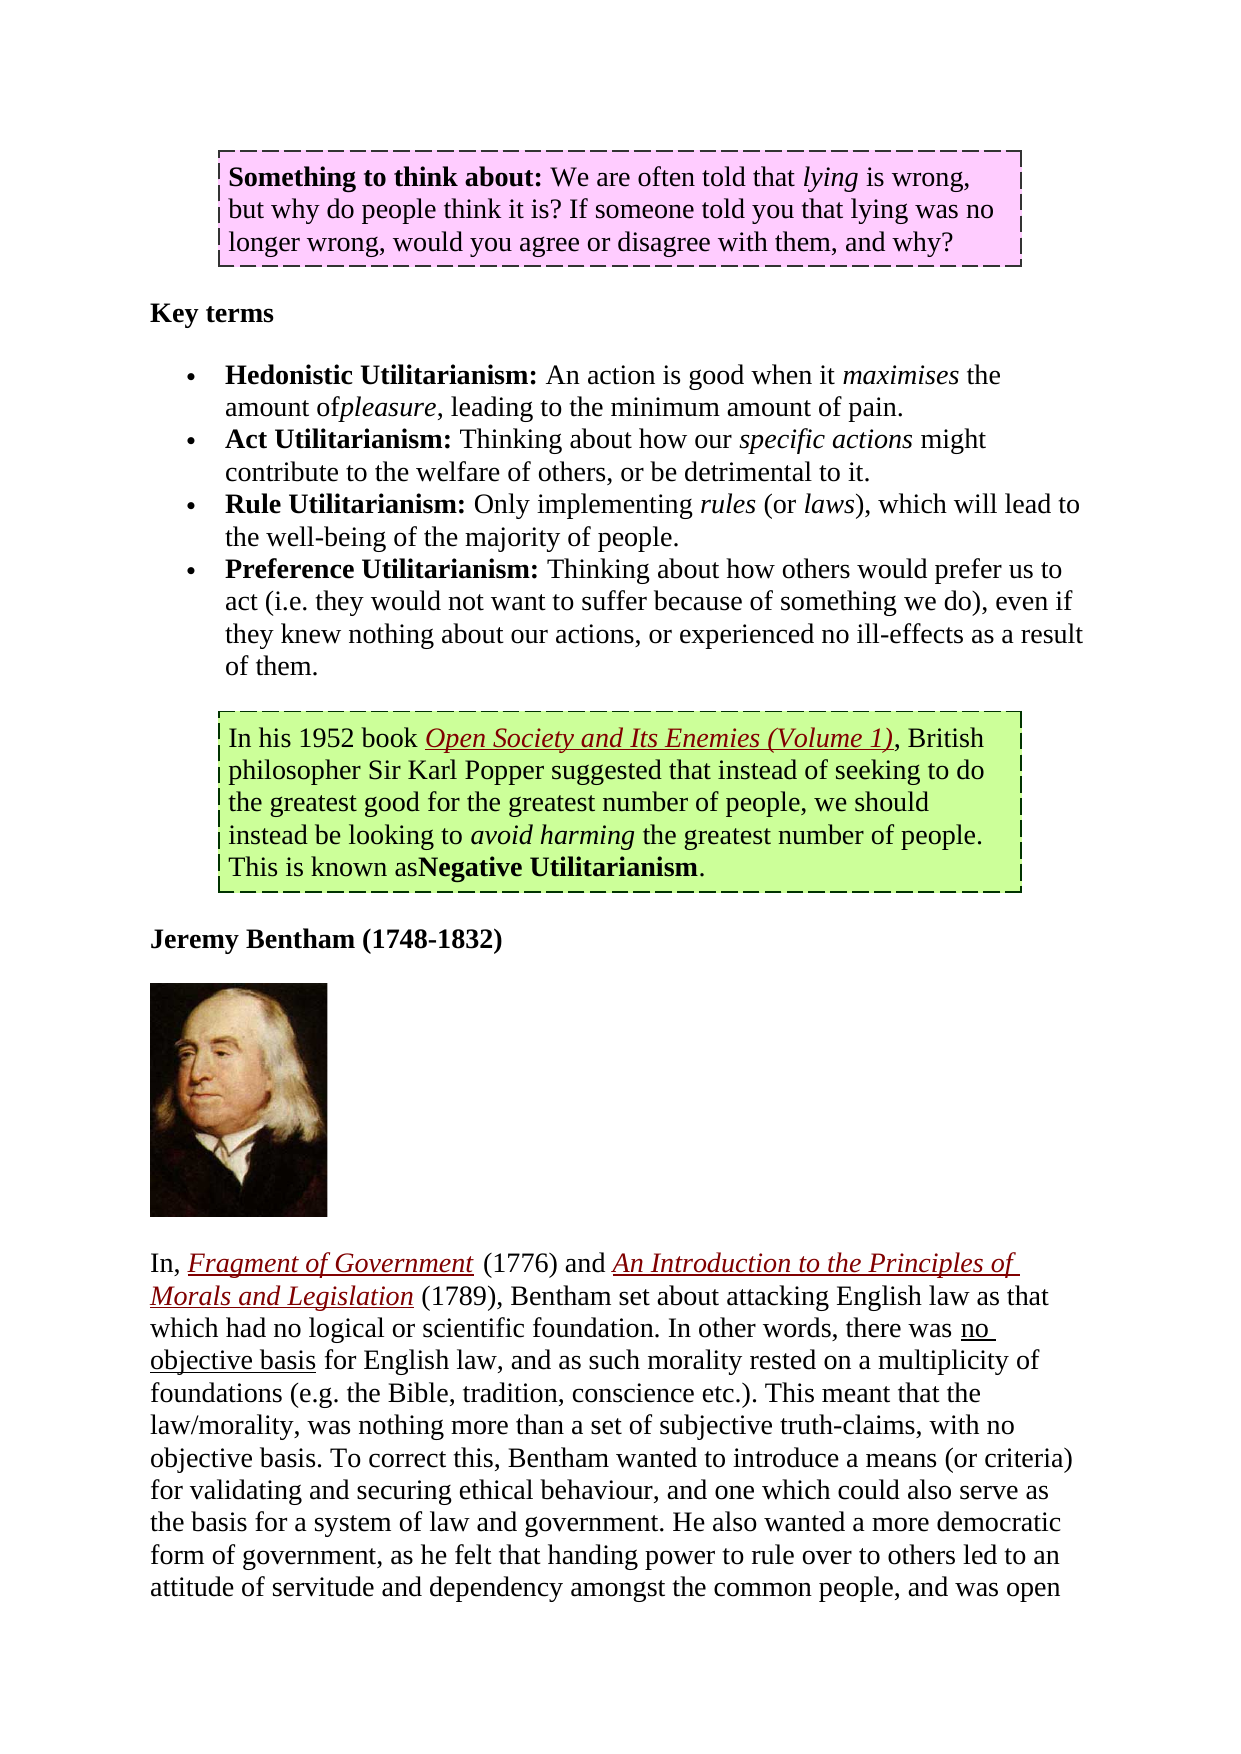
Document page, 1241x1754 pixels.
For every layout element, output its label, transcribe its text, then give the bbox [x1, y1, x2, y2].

text Key terms [150, 296, 1090, 328]
text Something to think about: We are often told that lying is wrong, but why do people think it is? If someone told you that lying was no longer wrong, would you agree or disagree with them, and why? [218, 150, 1022, 267]
list Hedonistic Utilitarianism: An action is good when it maximises the amount ofpleasure, leading to the minimum amount of pain. [187, 358, 1090, 422]
text Jeremy Bentham (1748-1832) [150, 922, 1090, 954]
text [150, 1246, 1090, 1603]
list Rule Utilitarianism: Only implementing rules (or laws), which will lead to the well-being of the majority of people. [187, 487, 1090, 552]
list Act Utilitarianism: Thinking about how our specific actions might contribute to the welfare of others, or be detrimental to it. [187, 422, 1090, 487]
list Preference Utilitarianism: Thinking about how others would prefer us to act (i.e. they would not want to suffer because of something we do), even if they knew nothing about our actions, or experienced no ill-effects as a result of them. [187, 552, 1090, 682]
picture [150, 983, 328, 1217]
text In his 1952 book Open Society and Its Enemies (Volume 1), British philosopher Sir Karl Popper suggested that instead of seeking to do the greatest good for the greatest number of people, we should instead be looking to avoid harming the greatest number of people. This is known asNegative Utilitarianism. [218, 711, 1022, 893]
